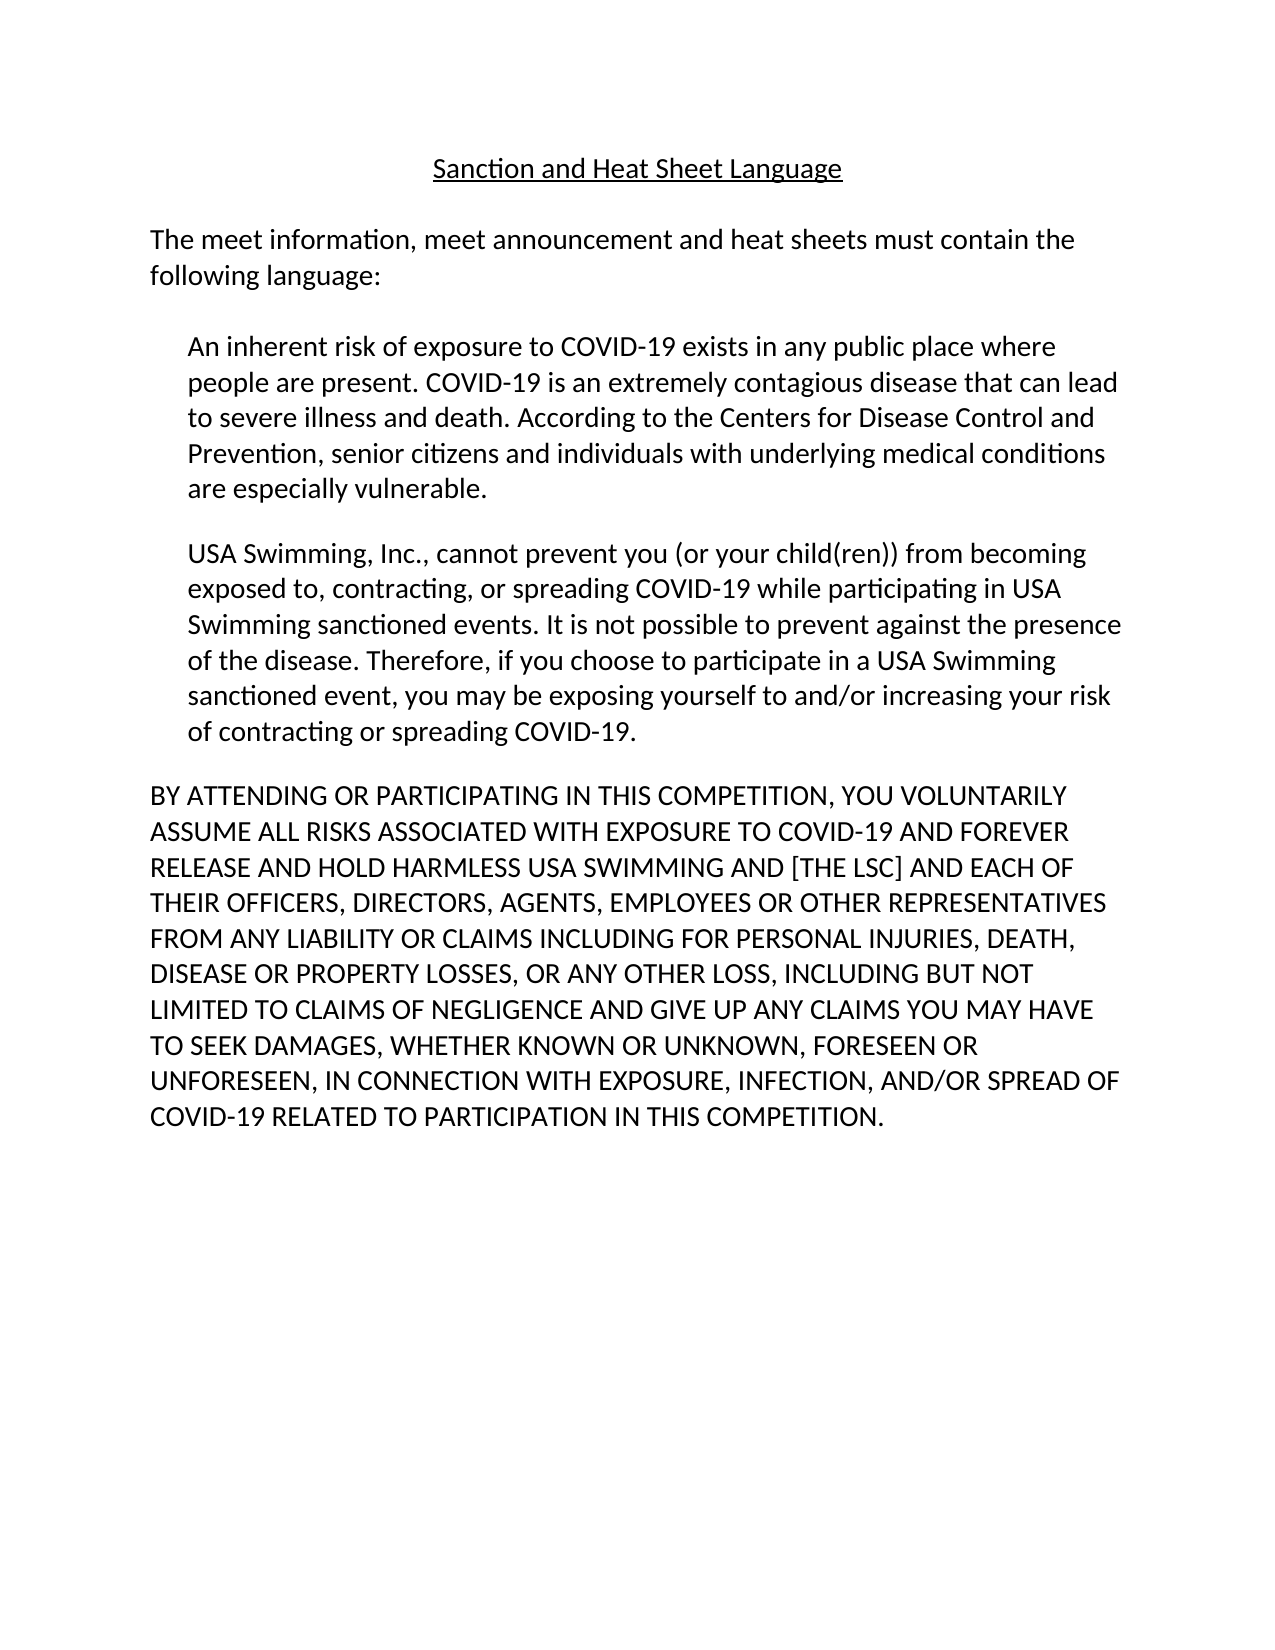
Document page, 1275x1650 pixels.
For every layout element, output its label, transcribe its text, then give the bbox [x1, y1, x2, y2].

text BY ATTENDING OR PARTICIPATING IN THIS COMPETITION, YOU VOLUNTARILY ASSUME ALL RISKS ASSOCIATED WITH EXPOSURE TO COVID-19 AND FOREVER RELEASE AND HOLD HARMLESS USA SWIMMING AND [THE LSC] AND EACH OF THEIR OFFICERS, DIRECTORS, AGENTS, EMPLOYEES OR OTHER REPRESENTATIVES FROM ANY LIABILITY OR CLAIMS INCLUDING FOR PERSONAL INJURIES, DEATH, DISEASE OR PROPERTY LOSSES, OR ANY OTHER LOSS, INCLUDING BUT NOT LIMITED TO CLAIMS OF NEGLIGENCE AND GIVE UP ANY CLAIMS YOU MAY HAVE TO SEEK DAMAGES, WHETHER KNOWN OR UNKNOWN, FORESEEN OR UNFORESEEN, IN CONNECTION WITH EXPOSURE, INFECTION, AND/OR SPREAD OF COVID-19 RELATED TO PARTICIPATION IN THIS COMPETITION. [150, 777, 1125, 1134]
text Sanction and Heat Sheet Language [150, 150, 1125, 186]
text An inherent risk of exposure to COVID-19 exists in any public place where people are present. COVID-19 is an extremely contagious disease that can lead to severe illness and death. According to the Centers for Disease Control and Prevention, senior citizens and individuals with underlying medical conditions are especially vulnerable. [187, 328, 1125, 506]
text USA Swimming, Inc., cannot prevent you (or your child(ren)) from becoming exposed to, contracting, or spreading COVID-19 while participating in USA Swimming sanctioned events. It is not possible to prevent against the presence of the disease. Therefore, if you choose to participate in a USA Swimming sanctioned event, you may be exposing yourself to and/or increasing your risk of contracting or spreading COVID-19. [187, 535, 1125, 749]
text The meet information, meet announcement and heat sheets must contain the following language: [150, 221, 1125, 292]
